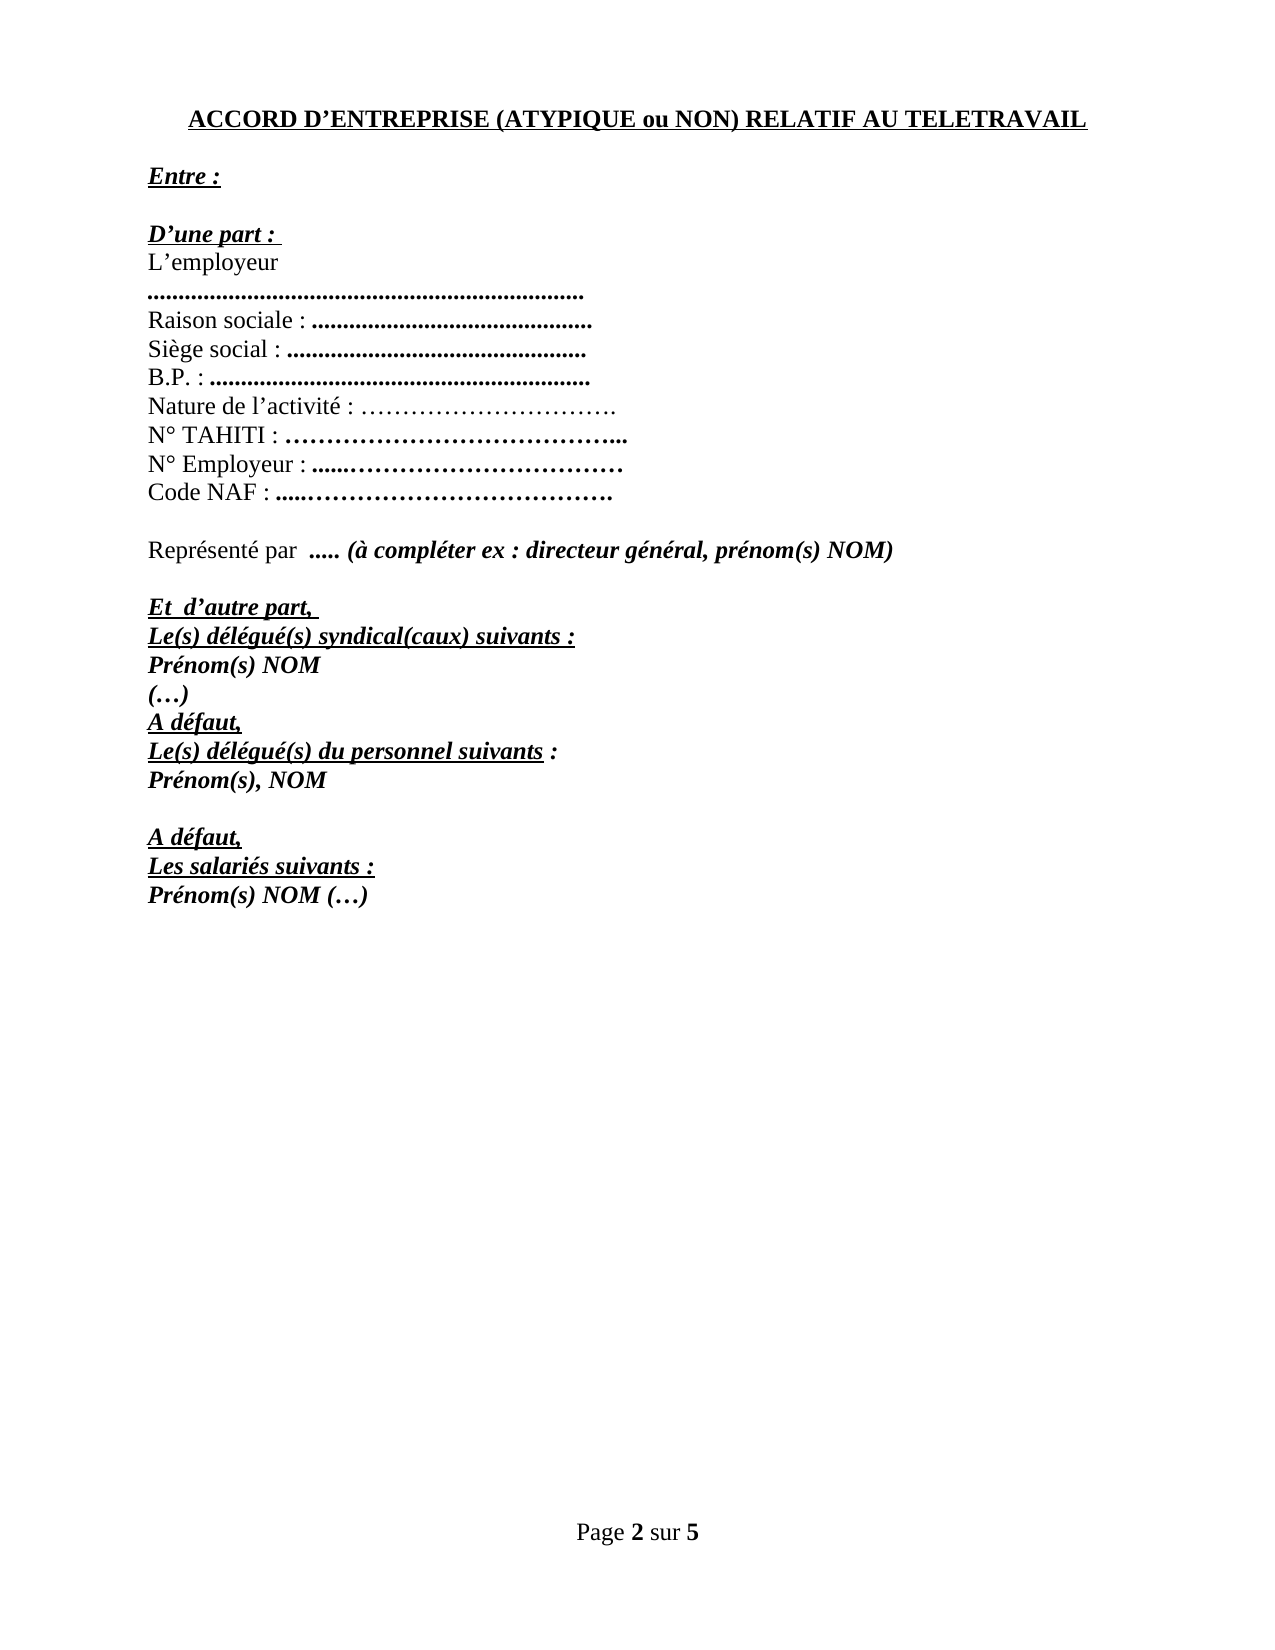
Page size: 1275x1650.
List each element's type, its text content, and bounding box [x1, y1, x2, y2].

text Prénom(s) NOM (…) [148, 880, 1127, 909]
text Et d’autre part, [148, 564, 1127, 621]
text N° Employeur : ......…………………………… [148, 449, 1127, 477]
text B.P. : ............................................................. [148, 362, 1127, 391]
text L’employeur [148, 247, 1127, 276]
text A défaut, [148, 707, 1127, 736]
text Le(s) délégué(s) du personnel suivants : [148, 736, 1127, 765]
text Le(s) délégué(s) syndical(caux) suivants : [148, 621, 1127, 650]
text Code NAF : .....………………………………. [148, 477, 1127, 506]
text A défaut, [148, 822, 1127, 851]
text Siège social : ................................................ [148, 334, 1127, 362]
text (…) [148, 679, 1127, 707]
text Nature de l’activité : …………………………. [148, 391, 1127, 420]
text Entre : [148, 161, 1127, 190]
text ACCORD D’ENTREPRISE (ATYPIQUE ou NON) RELATIF AU TELETRAVAIL [148, 104, 1127, 132]
text Les salariés suivants : [148, 851, 1127, 880]
text Raison sociale : ............................................. [148, 305, 1127, 334]
text ...................................................................... [148, 276, 1127, 305]
text Prénom(s) NOM [148, 650, 1127, 679]
text Représenté par ..... (à compléter ex : directeur général, prénom(s) NOM) [148, 535, 1127, 564]
text N° TAHITI : …………………………………... [148, 420, 1127, 449]
text D’une part : [148, 219, 1127, 247]
text Prénom(s), NOM [148, 765, 1127, 794]
